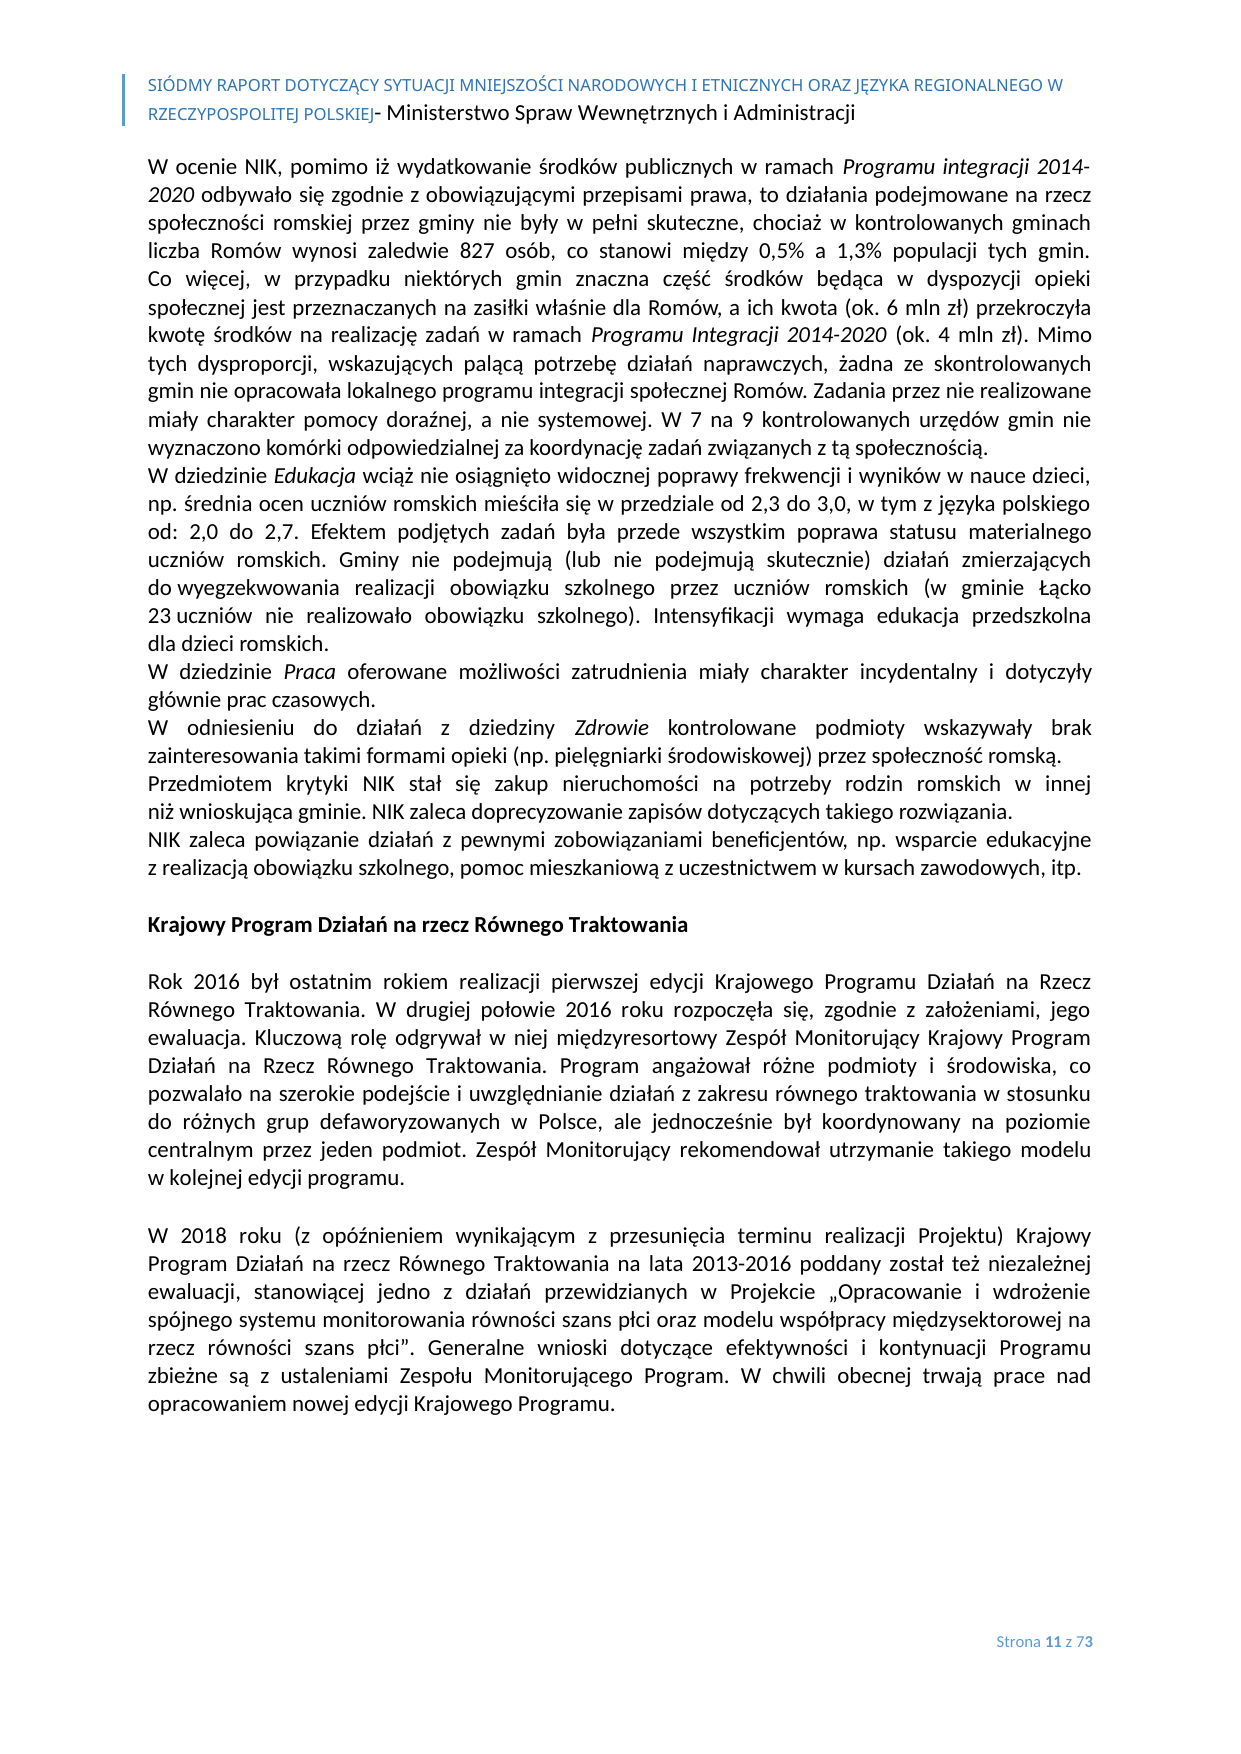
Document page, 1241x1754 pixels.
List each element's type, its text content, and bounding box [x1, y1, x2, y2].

text W odniesieniu do działań z dziedziny Zdrowie kontrolowane podmioty wskazywały brak zainteresowania takimi formami opieki (np. pielęgniarki środowiskowej) przez społeczność romską. [148, 713, 1093, 769]
text Rok 2016 był ostatnim rokiem realizacji pierwszej edycji Krajowego Programu Działań na Rzecz Równego Traktowania. W drugiej połowie 2016 roku rozpoczęła się, zgodnie z założeniami, jego ewaluacja. Kluczową rolę odgrywał w niej międzyresortowy Zespół Monitorujący Krajowy Program Działań na Rzecz Równego Traktowania. Program angażował różne podmioty i środowiska, co pozwalało na szerokie podejście i uwzględnianie działań z zakresu równego traktowania w stosunku do różnych grup defaworyzowanych w Polsce, ale jednocześnie był koordynowany na poziomie centralnym przez jeden podmiot. Zespół Monitorujący rekomendował utrzymanie takiego modelu w kolejnej edycji programu. [148, 967, 1093, 1192]
text W 2018 roku (z opóźnieniem wynikającym z przesunięcia terminu realizacji Projektu) Krajowy Program Działań na rzecz Równego Traktowania na lata 2013-2016 poddany został też niezależnej ewaluacji, stanowiącej jedno z działań przewidzianych w Projekcie „Opracowanie i wdrożenie spójnego systemu monitorowania równości szans płci oraz modelu współpracy międzysektorowej na rzecz równości szans płci”. Generalne wnioski dotyczące efektywności i kontynuacji Programu zbieżne są z ustaleniami Zespołu Monitorującego Program. W chwili obecnej trwają prace nad opracowaniem nowej edycji Krajowego Programu. [148, 1221, 1093, 1417]
text NIK zaleca powiązanie działań z pewnymi zobowiązaniami beneficjentów, np. wsparcie edukacyjne z realizacją obowiązku szkolnego, pomoc mieszkaniową z uczestnictwem w kursach zawodowych, itp. [148, 825, 1093, 881]
text Krajowy Program Działań na rzecz Równego Traktowania [148, 910, 1093, 938]
text W dziedzinie Edukacja wciąż nie osiągnięto widocznej poprawy frekwencji i wyników w nauce dzieci, np. średnia ocen uczniów romskich mieściła się w przedziale od 2,3 do 3,0, w tym z języka polskiego od: 2,0 do 2,7. Efektem podjętych zadań była przede wszystkim poprawa statusu materialnego uczniów romskich. Gminy nie podejmują (lub nie podejmują skutecznie) działań zmierzających do wyegzekwowania realizacji obowiązku szkolnego przez uczniów romskich (w gminie Łącko 23 uczniów nie realizowało obowiązku szkolnego). Intensyfikacji wymaga edukacja przedszkolna dla dzieci romskich. [148, 461, 1093, 657]
text W dziedzinie Praca oferowane możliwości zatrudnienia miały charakter incydentalny i dotyczyły głównie prac czasowych. [148, 657, 1093, 713]
text Przedmiotem krytyki NIK stał się zakup nieruchomości na potrzeby rodzin romskich w innej niż wnioskująca gminie. NIK zaleca doprecyzowanie zapisów dotyczących takiego rozwiązania. [148, 769, 1093, 825]
text W ocenie NIK, pomimo iż wydatkowanie środków publicznych w ramach Programu integracji 2014-2020 odbywało się zgodnie z obowiązującymi przepisami prawa, to działania podejmowane na rzecz społeczności romskiej przez gminy nie były w pełni skuteczne, chociaż w kontrolowanych gminach liczba Romów wynosi zaledwie 827 osób, co stanowi między 0,5% a 1,3% populacji tych gmin. Co więcej, w przypadku niektórych gmin znaczna część środków będąca w dyspozycji opieki społecznej jest przeznaczanych na zasiłki właśnie dla Romów, a ich kwota (ok. 6 mln zł) przekroczyła kwotę środków na realizację zadań w ramach Programu Integracji 2014-2020 (ok. 4 mln zł). Mimo tych dysproporcji, wskazujących palącą potrzebę działań naprawczych, żadna ze skontrolowanych gmin nie opracowała lokalnego programu integracji społecznej Romów. Zadania przez nie realizowane miały charakter pomocy doraźnej, a nie systemowej. W 7 na 9 kontrolowanych urzędów gmin nie wyznaczono komórki odpowiedzialnej za koordynację zadań związanych z tą społecznością. [148, 152, 1093, 461]
